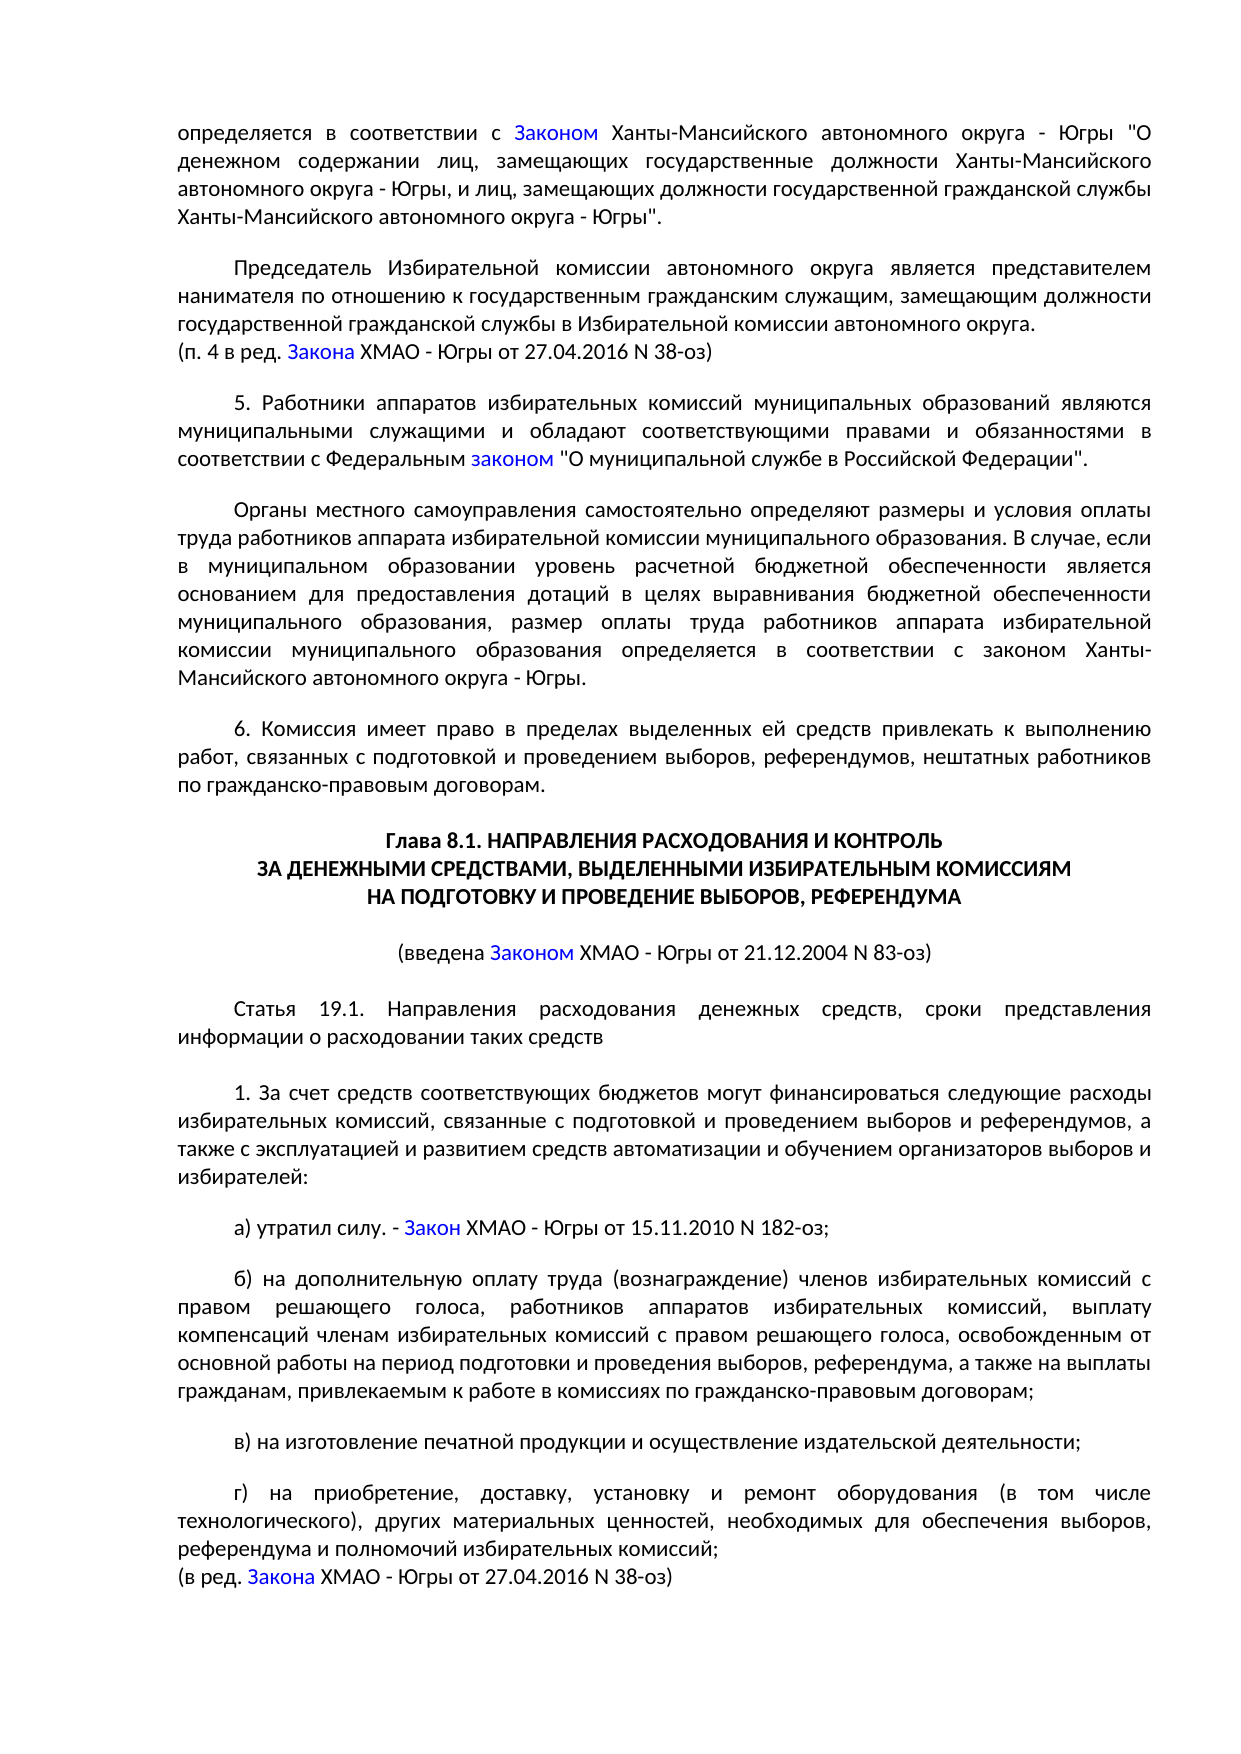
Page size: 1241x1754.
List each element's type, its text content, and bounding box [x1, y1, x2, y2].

text б) на дополнительную оплату труда (вознаграждение) членов избирательных комиссий с правом решающего голоса, работников аппаратов избирательных комиссий, выплату компенсаций членам избирательных комиссий с правом решающего голоса, освобожденным от основной работы на период подготовки и проведения выборов, референдума, а также на выплаты гражданам, привлекаемым к работе в комиссиях по гражданско-правовым договорам; [177, 1264, 1152, 1404]
title НА ПОДГОТОВКУ И ПРОВЕДЕНИЕ ВЫБОРОВ, РЕФЕРЕНДУМА [177, 882, 1152, 910]
text Статья 19.1. Направления расходования денежных средств, сроки представления информации о расходовании таких средств [177, 994, 1152, 1050]
text (в ред. Закона ХМАО - Югры от 27.04.2016 N 38-оз) [177, 1562, 1152, 1590]
title ЗА ДЕНЕЖНЫМИ СРЕДСТВАМИ, ВЫДЕЛЕННЫМИ ИЗБИРАТЕЛЬНЫМ КОМИССИЯМ [177, 854, 1152, 882]
text 5. Работники аппаратов избирательных комиссий муниципальных образований являются муниципальными служащими и обладают соответствующими правами и обязанностями в соответствии с Федеральным законом "О муниципальной службе в Российской Федерации". [177, 388, 1152, 472]
text (введена Законом ХМАО - Югры от 21.12.2004 N 83-оз) [177, 938, 1152, 966]
text 1. За счет средств соответствующих бюджетов могут финансироваться следующие расходы избирательных комиссий, связанные с подготовкой и проведением выборов и референдумов, а также с эксплуатацией и развитием средств автоматизации и обучением организаторов выборов и избирателей: [177, 1078, 1152, 1191]
text а) утратил силу. - Закон ХМАО - Югры от 15.11.2010 N 182-оз; [177, 1213, 1152, 1241]
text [177, 118, 1152, 230]
text в) на изготовление печатной продукции и осуществление издательской деятельности; [177, 1427, 1152, 1455]
text Органы местного самоуправления самостоятельно определяют размеры и условия оплаты труда работников аппарата избирательной комиссии муниципального образования. В случае, если в муниципальном образовании уровень расчетной бюджетной обеспеченности является основанием для предоставления дотаций в целях выравнивания бюджетной обеспеченности муниципального образования, размер оплаты труда работников аппарата избирательной комиссии муниципального образования определяется в соответствии с законом Ханты-Мансийского автономного округа - Югры. [177, 495, 1152, 691]
text 6. Комиссия имеет право в пределах выделенных ей средств привлекать к выполнению работ, связанных с подготовкой и проведением выборов, референдумов, нештатных работников по гражданско-правовым договорам. [177, 714, 1152, 798]
text (п. 4 в ред. Закона ХМАО - Югры от 27.04.2016 N 38-оз) [177, 337, 1152, 365]
title Глава 8.1. НАПРАВЛЕНИЯ РАСХОДОВАНИЯ И КОНТРОЛЬ [177, 826, 1152, 854]
text г) на приобретение, доставку, установку и ремонт оборудования (в том числе технологического), других материальных ценностей, необходимых для обеспечения выборов, референдума и полномочий избирательных комиссий; [177, 1478, 1152, 1562]
text Председатель Избирательной комиссии автономного округа является представителем нанимателя по отношению к государственным гражданским служащим, замещающим должности государственной гражданской службы в Избирательной комиссии автономного округа. [177, 253, 1152, 337]
